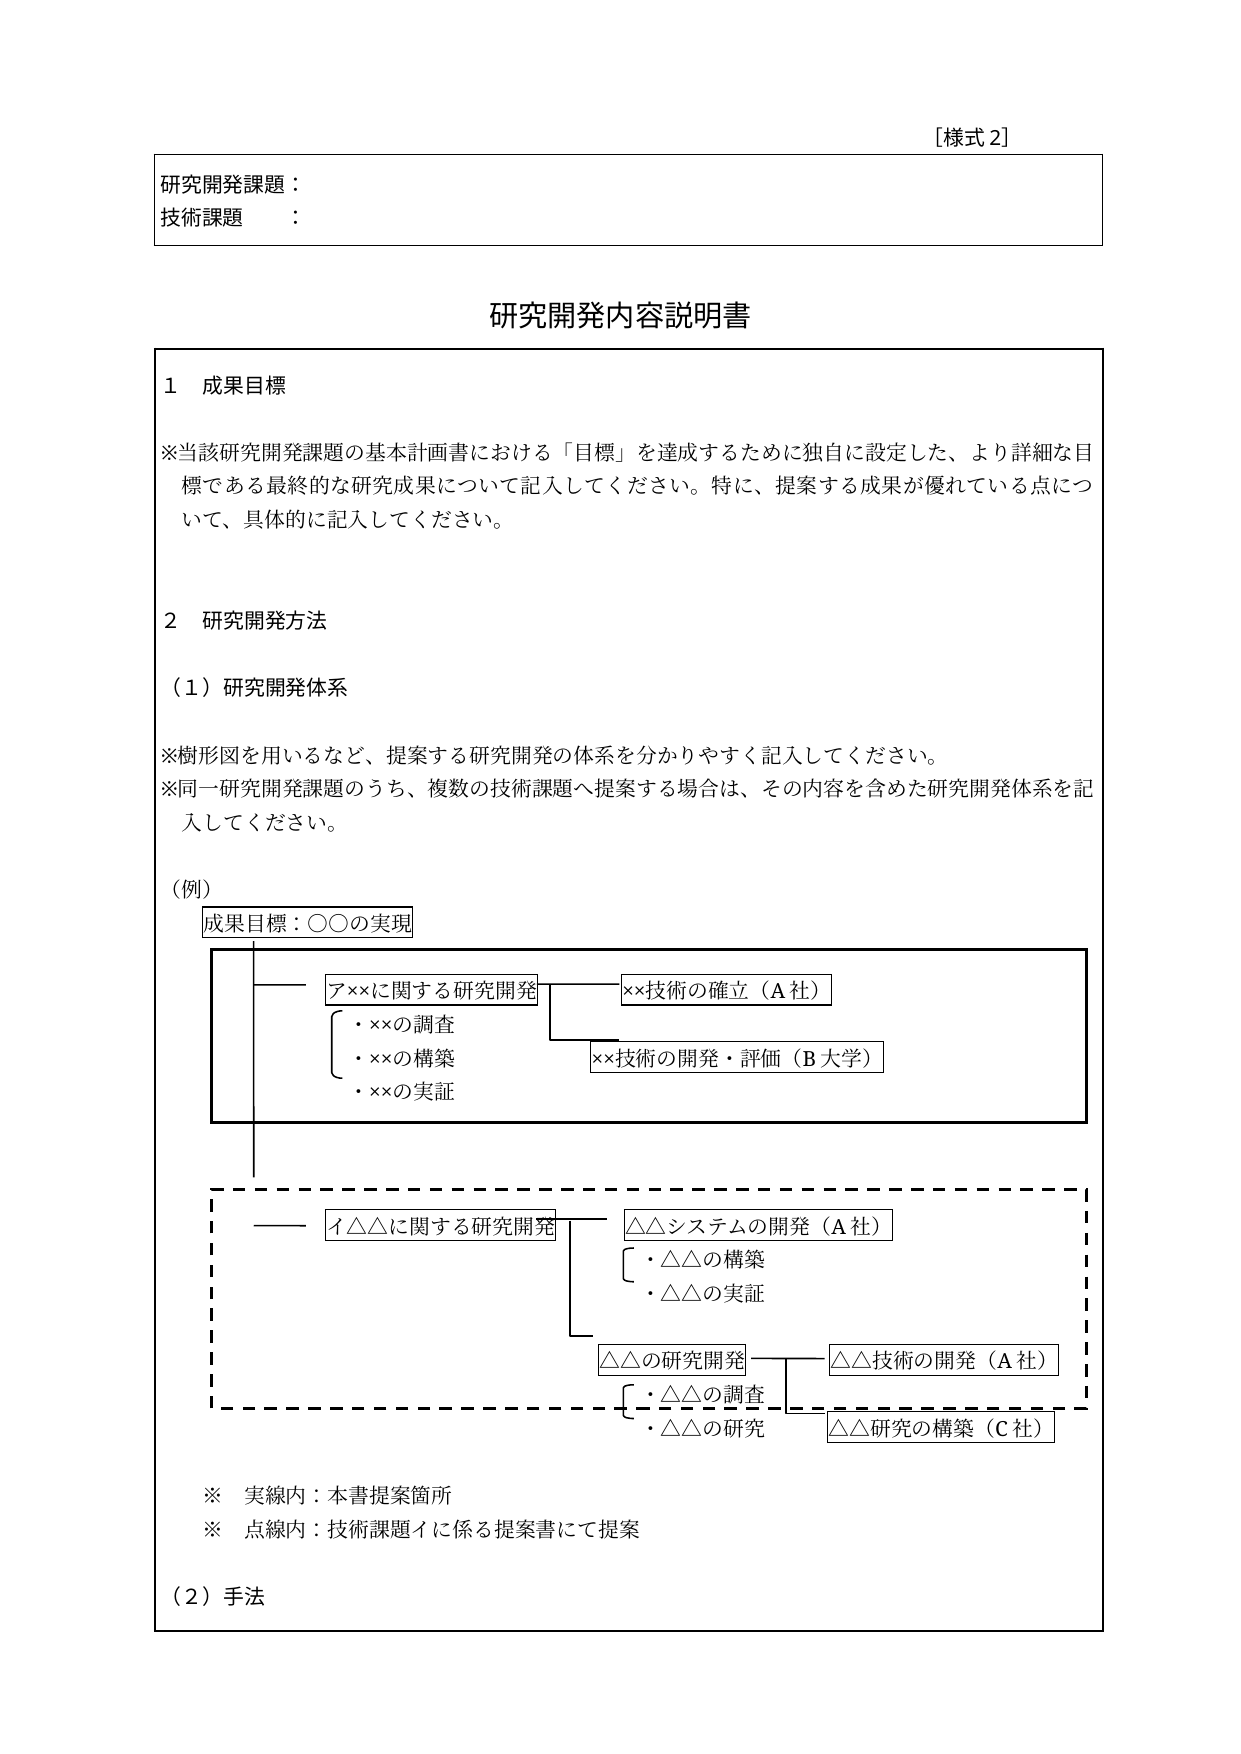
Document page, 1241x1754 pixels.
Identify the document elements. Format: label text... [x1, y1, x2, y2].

text ［様式2］ [148, 120, 1022, 153]
table_header 研究開発課題： 技術課題 ： [155, 155, 1102, 245]
subtitle 研究開発内容説明書 [148, 280, 1092, 347]
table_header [156, 350, 1102, 1630]
